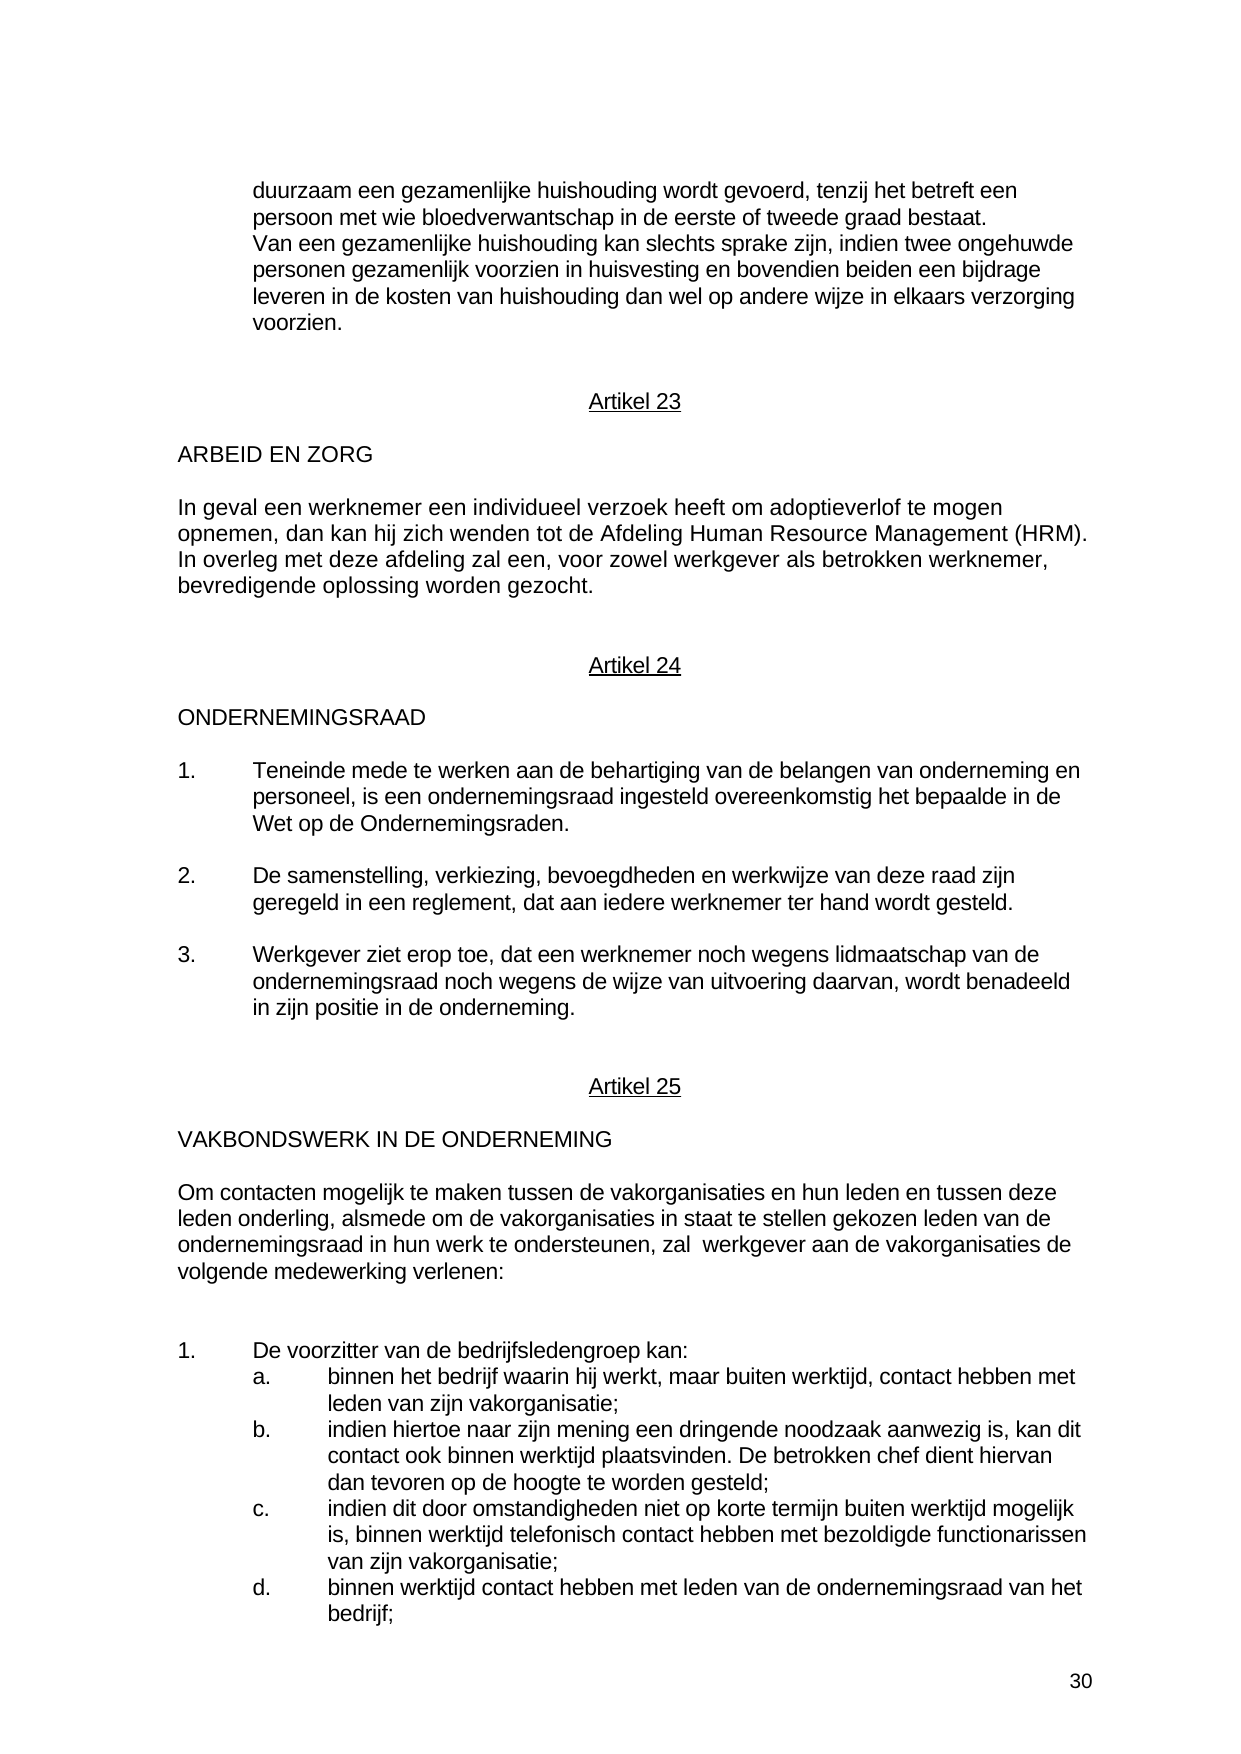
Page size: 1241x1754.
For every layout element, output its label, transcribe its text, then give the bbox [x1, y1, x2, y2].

text b. indien hiertoe naar zijn mening een dringende noodzaak aanwezig is, kan dit contact ook binnen werktijd plaatsvinden. De betrokken chef dient hiervan dan tevoren op de hoogte te worden gesteld; [177, 1416, 1092, 1495]
text Om contacten mogelijk te maken tussen de vakorganisaties en hun leden en tussen deze leden onderling, alsmede om de vakorganisaties in staat te stellen gekozen leden van de ondernemingsraad in hun werk te ondersteunen, zal werkgever aan de vakorganisaties de volgende medewerking verlenen: [177, 1179, 1092, 1284]
text a. binnen het bedrijf waarin hij werkt, maar buiten werktijd, contact hebben met leden van zijn vakorganisatie; [177, 1363, 1092, 1416]
text c. indien dit door omstandigheden niet op korte termijn buiten werktijd mogelijk is, binnen werktijd telefonisch contact hebben met bezoldigde functionarissen van zijn vakorganisatie; [177, 1495, 1092, 1574]
text 3. Werkgever ziet erop toe, dat een werknemer noch wegens lidmaatschap van de ondernemingsraad noch wegens de wijze van uitvoering daarvan, wordt benadeeld in zijn positie in de onderneming. [177, 941, 1092, 1021]
text In geval een werknemer een individueel verzoek heeft om adoptieverlof te mogen opnemen, dan kan hij zich wenden tot de Afdeling Human Resource Management (HRM). In overleg met deze afdeling zal een, voor zowel werkgever als betrokken werknemer, bevredigende oplossing worden gezocht. [177, 493, 1092, 599]
text VAKBONDSWERK IN DE ONDERNEMING [177, 1126, 1092, 1152]
text Artikel 24 [177, 652, 1092, 678]
text ARBEID EN ZORG [177, 441, 1092, 467]
text 1. Teneinde mede te werken aan de behartiging van de belangen van onderneming en personeel, is een ondernemingsraad ingesteld overeenkomstig het bepaalde in de Wet op de Ondernemingsraden. [177, 757, 1092, 836]
text 2. De samenstelling, verkiezing, bevoegdheden en werkwijze van deze raad zijn geregeld in een reglement, dat aan iedere werknemer ter hand wordt gesteld. [177, 862, 1092, 915]
text 1. De voorzitter van de bedrijfsledengroep kan: [177, 1337, 1092, 1363]
text ONDERNEMINGSRAAD [177, 704, 1092, 731]
text Artikel 25 [177, 1073, 1092, 1099]
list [177, 177, 1092, 335]
text Artikel 23 [177, 388, 1092, 414]
text d. binnen werktijd contact hebben met leden van de ondernemingsraad van het bedrijf; [177, 1574, 1092, 1627]
